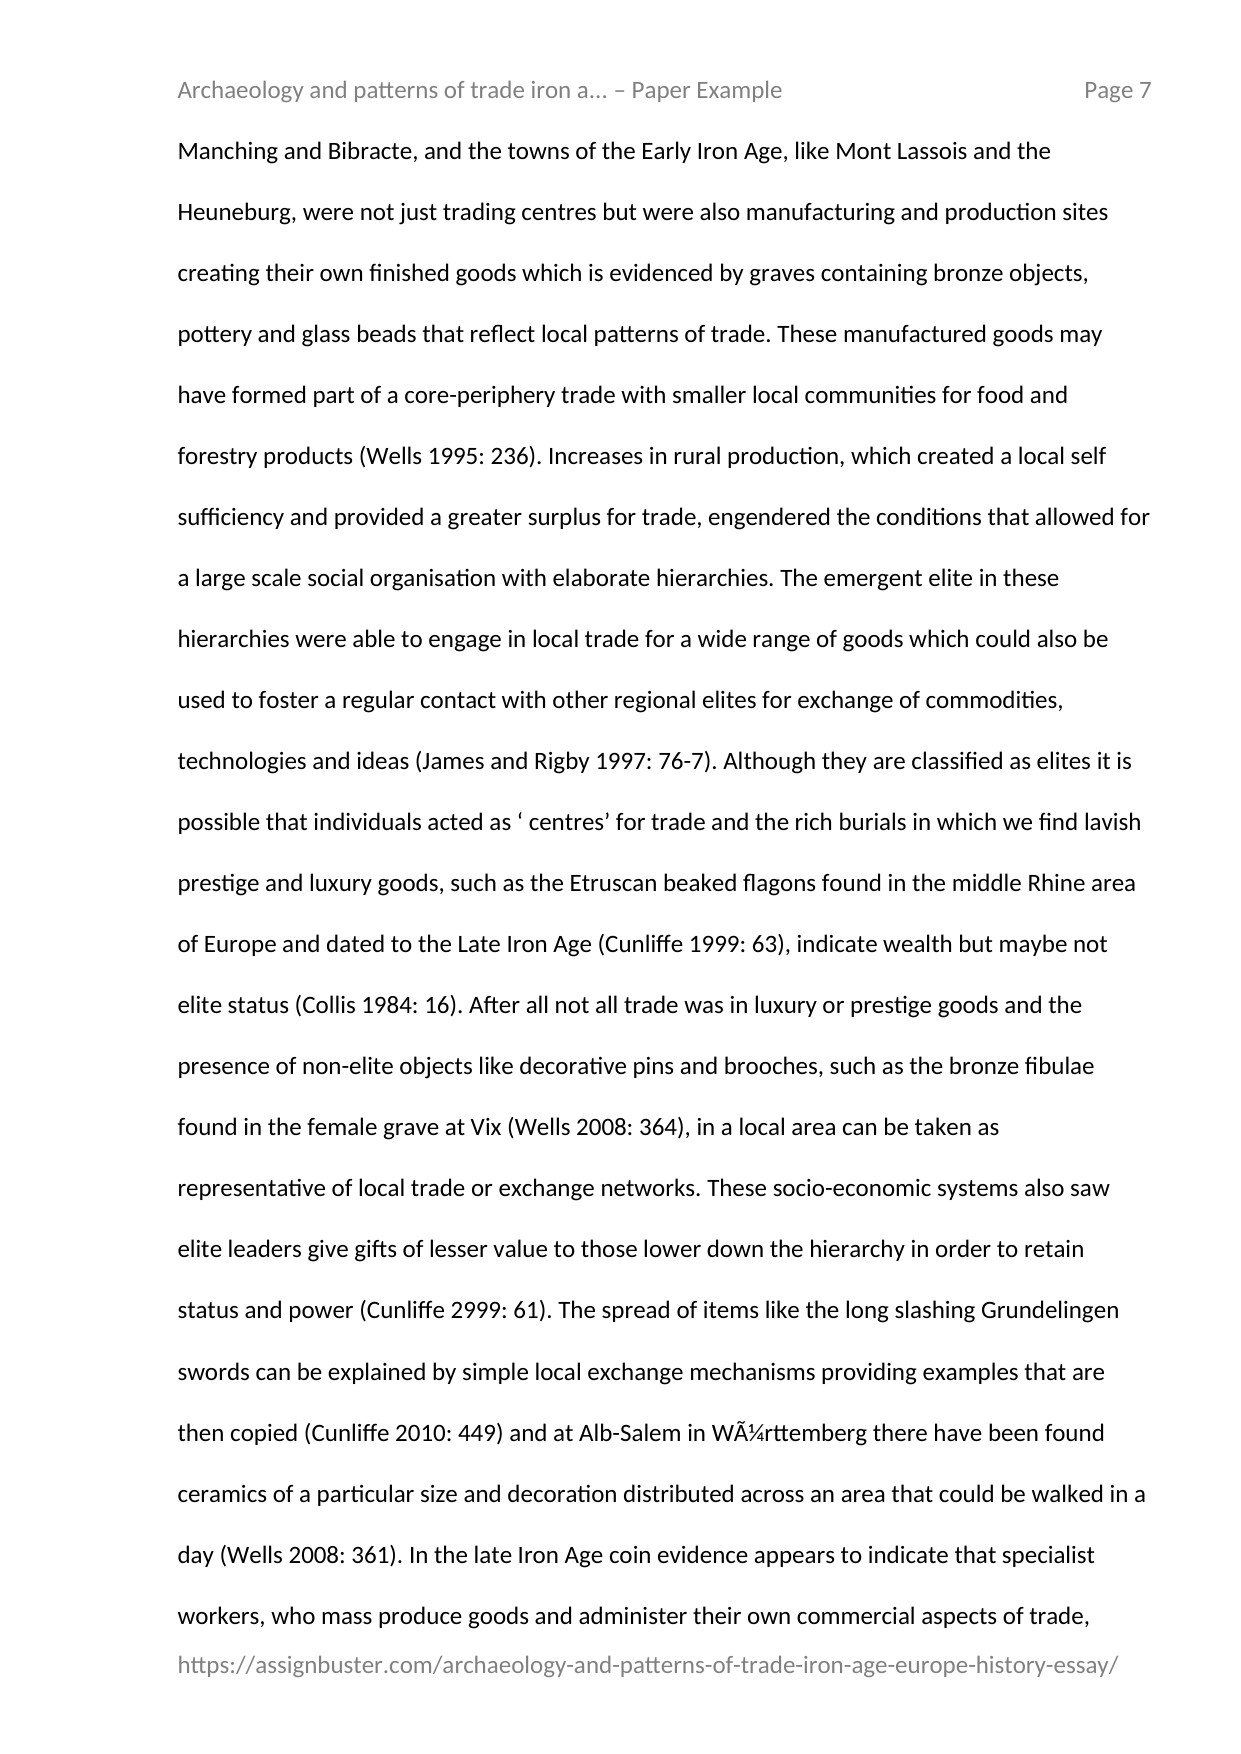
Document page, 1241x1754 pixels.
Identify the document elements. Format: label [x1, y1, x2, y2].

text [177, 135, 1152, 1630]
